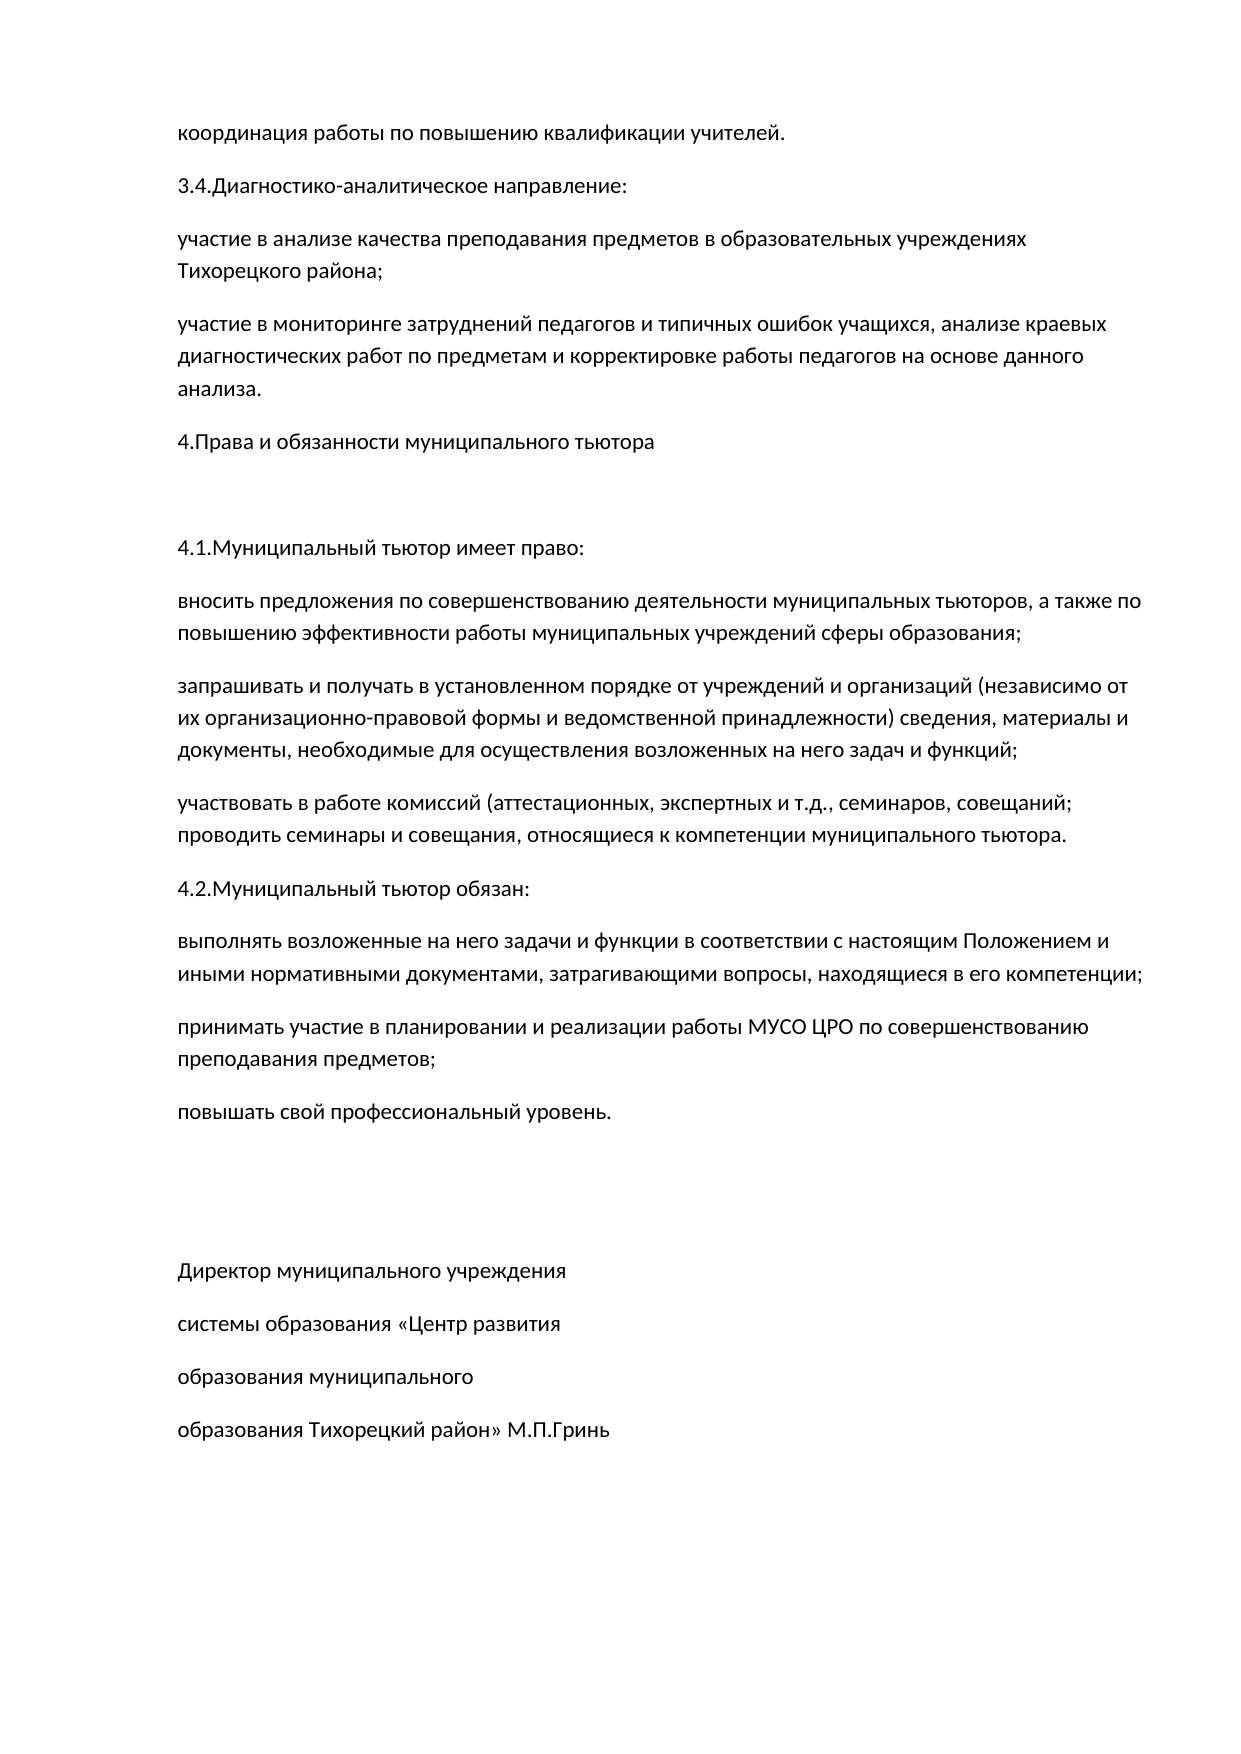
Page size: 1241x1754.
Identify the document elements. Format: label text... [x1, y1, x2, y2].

text запрашивать и получать в установленном порядке от учреждений и организаций (независимо от их организационно-правовой формы и ведомственной принадлежности) сведения, материалы и документы, необходимые для осуществления возложенных на него задач и функций; [177, 671, 1152, 763]
text участие в анализе качества преподавания предметов в образовательных учреждениях Тихорецкого района; [177, 224, 1152, 284]
text выполнять возложенные на него задачи и функции в соответствии с настоящим Положением и иными нормативными документами, затрагивающими вопросы, находящиеся в его компетенции; [177, 927, 1152, 987]
text участвовать в работе комиссий (аттестационных, экспертных и т.д., семинаров, совещаний; проводить семинары и совещания, относящиеся к компетенции муниципального тьютора. [177, 788, 1152, 849]
text системы образования «Центр развития [177, 1309, 1152, 1337]
text 4.2.Муниципальный тьютор обязан: [177, 874, 1152, 902]
text 3.4.Диагностико-аналитическое направление: [177, 171, 1152, 199]
text участие в мониторинге затруднений педагогов и типичных ошибок учащихся, анализе краевых диагностических работ по предметам и корректировке работы педагогов на основе данного анализа. [177, 309, 1152, 402]
text координация работы по повышению квалификации учителей. [177, 118, 1152, 146]
text 4.Права и обязанности муниципального тьютора [177, 427, 1152, 455]
text повышать свой профессиональный уровень. [177, 1097, 1152, 1125]
text вносить предложения по совершенствованию деятельности муниципальных тьюторов, а также по повышению эффективности работы муниципальных учреждений сферы образования; [177, 586, 1152, 646]
text Директор муниципального учреждения [177, 1256, 1152, 1284]
text принимать участие в планировании и реализации работы МУСО ЦРО по совершенствованию преподавания предметов; [177, 1012, 1152, 1072]
text 4.1.Муниципальный тьютор имеет право: [177, 533, 1152, 561]
text образования Тихорецкий район» М.П.Гринь [177, 1415, 1152, 1443]
text образования муниципального [177, 1362, 1152, 1390]
